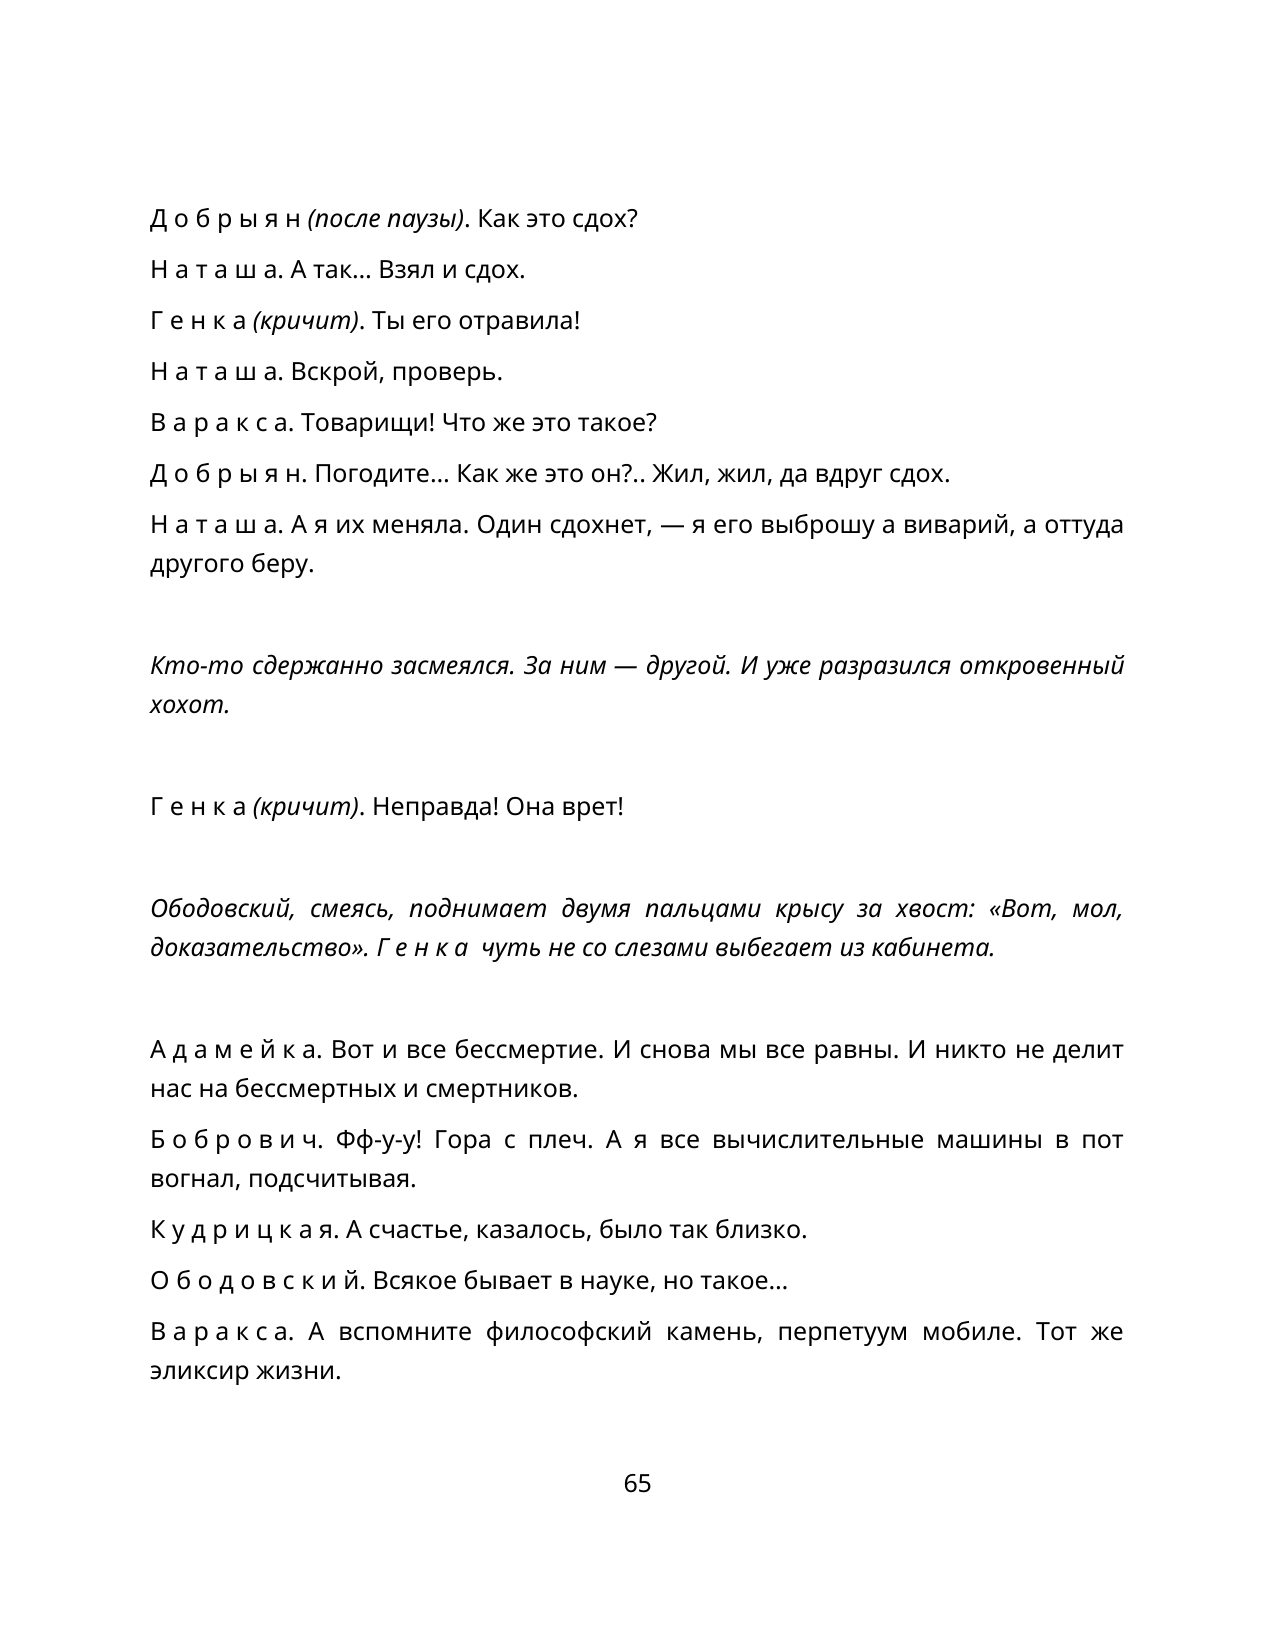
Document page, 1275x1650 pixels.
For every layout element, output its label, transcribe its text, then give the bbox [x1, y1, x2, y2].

text Н а т а ш а. Вскрой, проверь. [150, 354, 1125, 388]
text К у д р и ц к а я. А счастье, казалось, было так близко. [150, 1212, 1125, 1246]
text Д о б р ы я н. Погодите… Как же это он?.. Жил, жил, да вдруг сдох. [150, 456, 1125, 490]
text Г е н к а (кричит). Неправда! Она врет! [150, 789, 1125, 823]
text О б о д о в с к и й. Всякое бывает в науке, но такое… [150, 1263, 1125, 1297]
text В а р а к с а. Товарищи! Что же это такое? [150, 405, 1125, 439]
text А д а м е й к а. Вот и все бессмертие. И снова мы все равны. И никто не делит нас на бессмертных и смертников. [150, 1032, 1125, 1105]
text Д о б р ы я н (после паузы). Как это сдох? [150, 201, 1125, 235]
text Н а т а ш а. А так… Взял и сдох. [150, 252, 1125, 286]
text Б о б р о в и ч. Фф-у-у! Гора с плеч. А я все вычислительные машины в пот вогнал, подсчитывая. [150, 1122, 1125, 1195]
text Н а т а ш а. А я их меняла. Один сдохнет, — я его выброшу а виварий, а оттуда другого беру. [150, 507, 1125, 580]
text В а р а к с а. А вспомните философский камень, перпетуум мобиле. Тот же эликсир жизни. [150, 1314, 1125, 1387]
text Г е н к а (кричит). Ты его отравила! [150, 303, 1125, 337]
text Кто-то сдержанно засмеялся. За ним — другой. И уже разразился откровенный хохот. [150, 648, 1125, 721]
text Ободовский, смеясь, поднимает двумя пальцами крысу за хвост: «Вот, мол, доказательство». Г е н к а чуть не со слезами выбегает из кабинета. [150, 891, 1125, 964]
